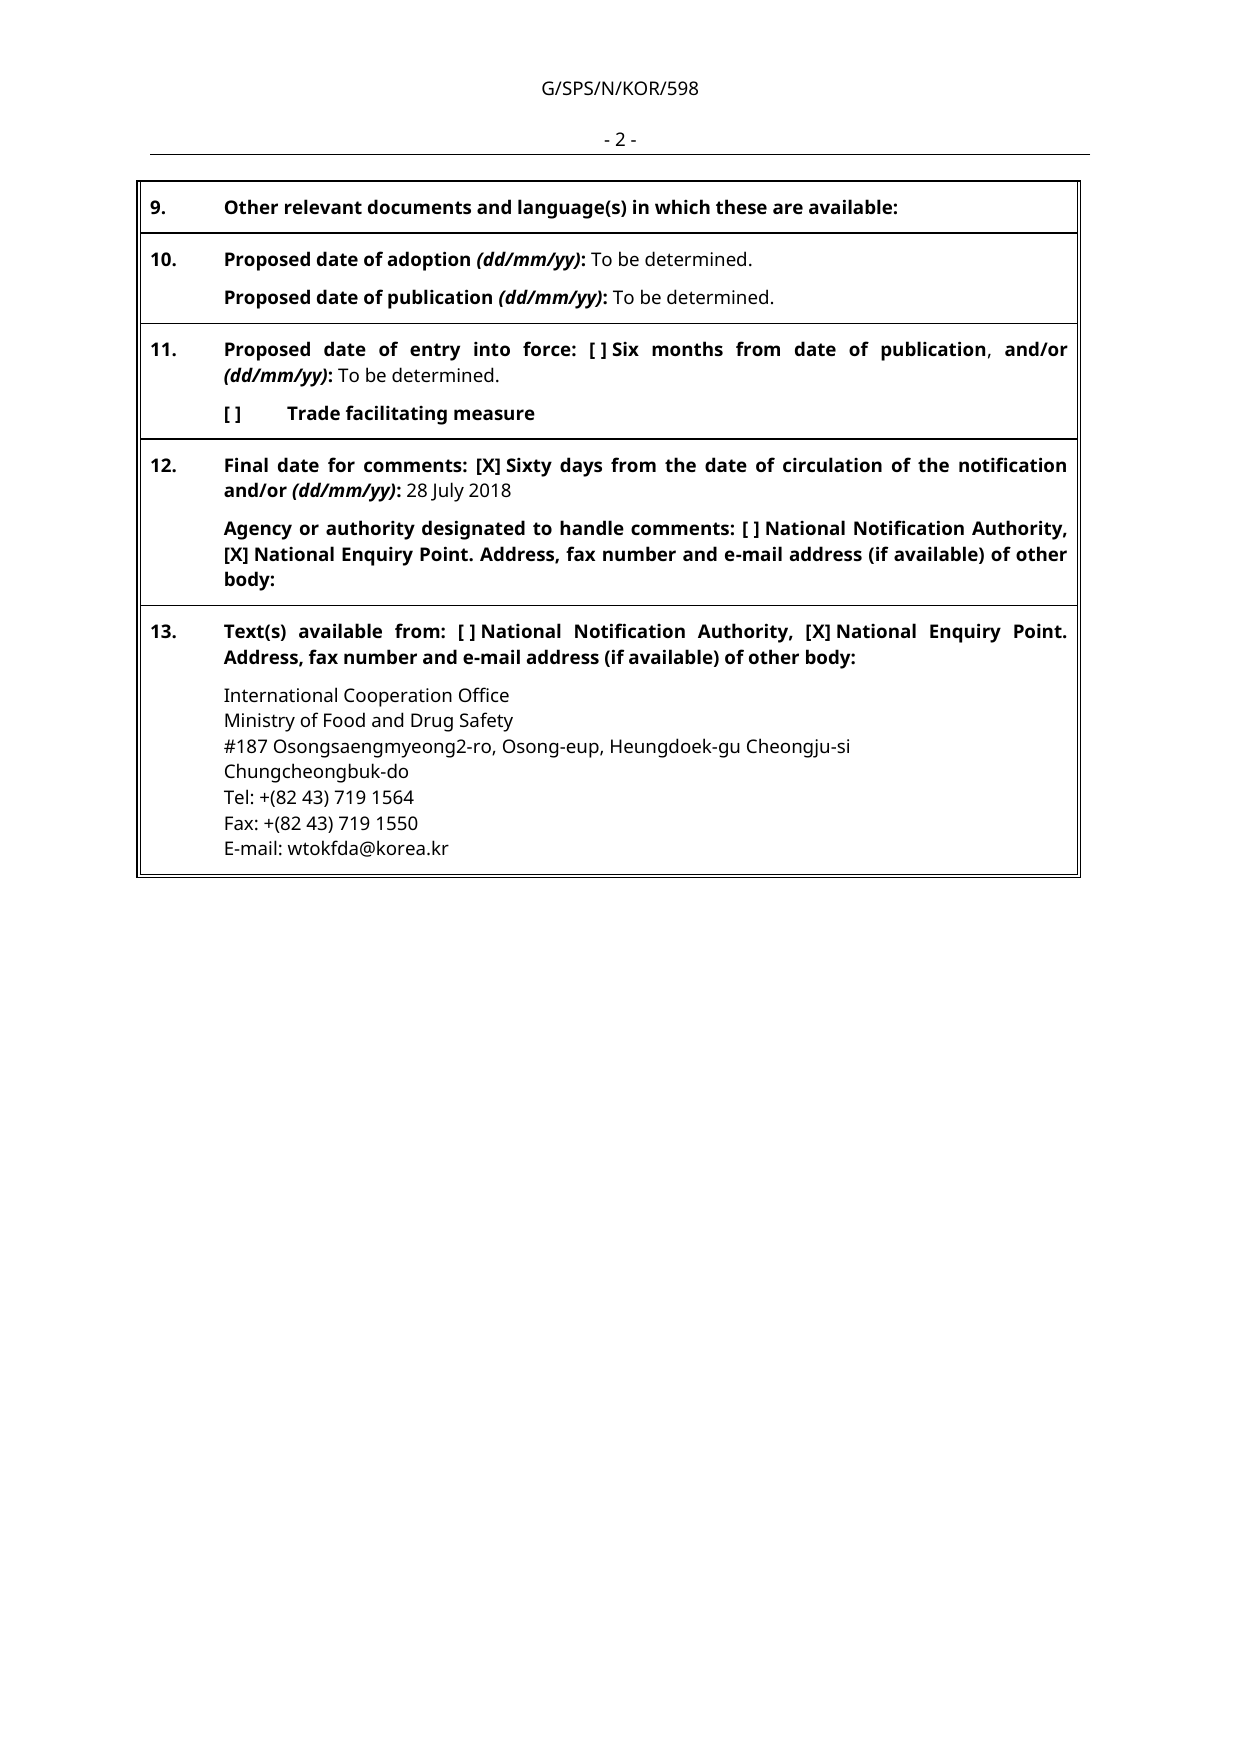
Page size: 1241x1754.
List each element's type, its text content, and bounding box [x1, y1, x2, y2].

table_cell 12. [141, 440, 212, 605]
table_cell Other relevant documents and language(s) in which these are available: [212, 182, 1077, 232]
table_cell 13. [141, 606, 212, 873]
table_cell 11. [141, 324, 212, 438]
table_cell Proposed date of entry into force: [ ] Six months from date of publication, and/or (dd/mm/yy): To be determined. [ ] Trade facilitating measure [212, 324, 1077, 438]
table_cell Proposed date of adoption (dd/mm/yy): To be determined. Proposed date of publication (dd/mm/yy): To be determined. [212, 234, 1077, 322]
table_cell 9. [141, 182, 212, 232]
table_cell Text(s) available from: [ ] National Notification Authority, [X] National Enquiry Point. Address, fax number and e-mail address (if available) of other body: International Cooperation Office Ministry of Food and Drug Safety #187 Osongsaengmyeong2-ro, Osong-eup, Heungdoek-gu Cheongju-si Chungcheongbuk-do Tel: +(82 43) 719 1564 Fax: +(82 43) 719 1550 E-mail: wtokfda@korea.kr [212, 606, 1077, 873]
table_cell Final date for comments: [X] Sixty days from the date of circulation of the notification and/or (dd/mm/yy): 28 July 2018 Agency or authority designated to handle comments: [ ] National Notification Authority, [X] National Enquiry Point. Address, fax number and e-mail address (if available) of other body: [212, 440, 1077, 605]
table_cell 10. [141, 234, 212, 322]
